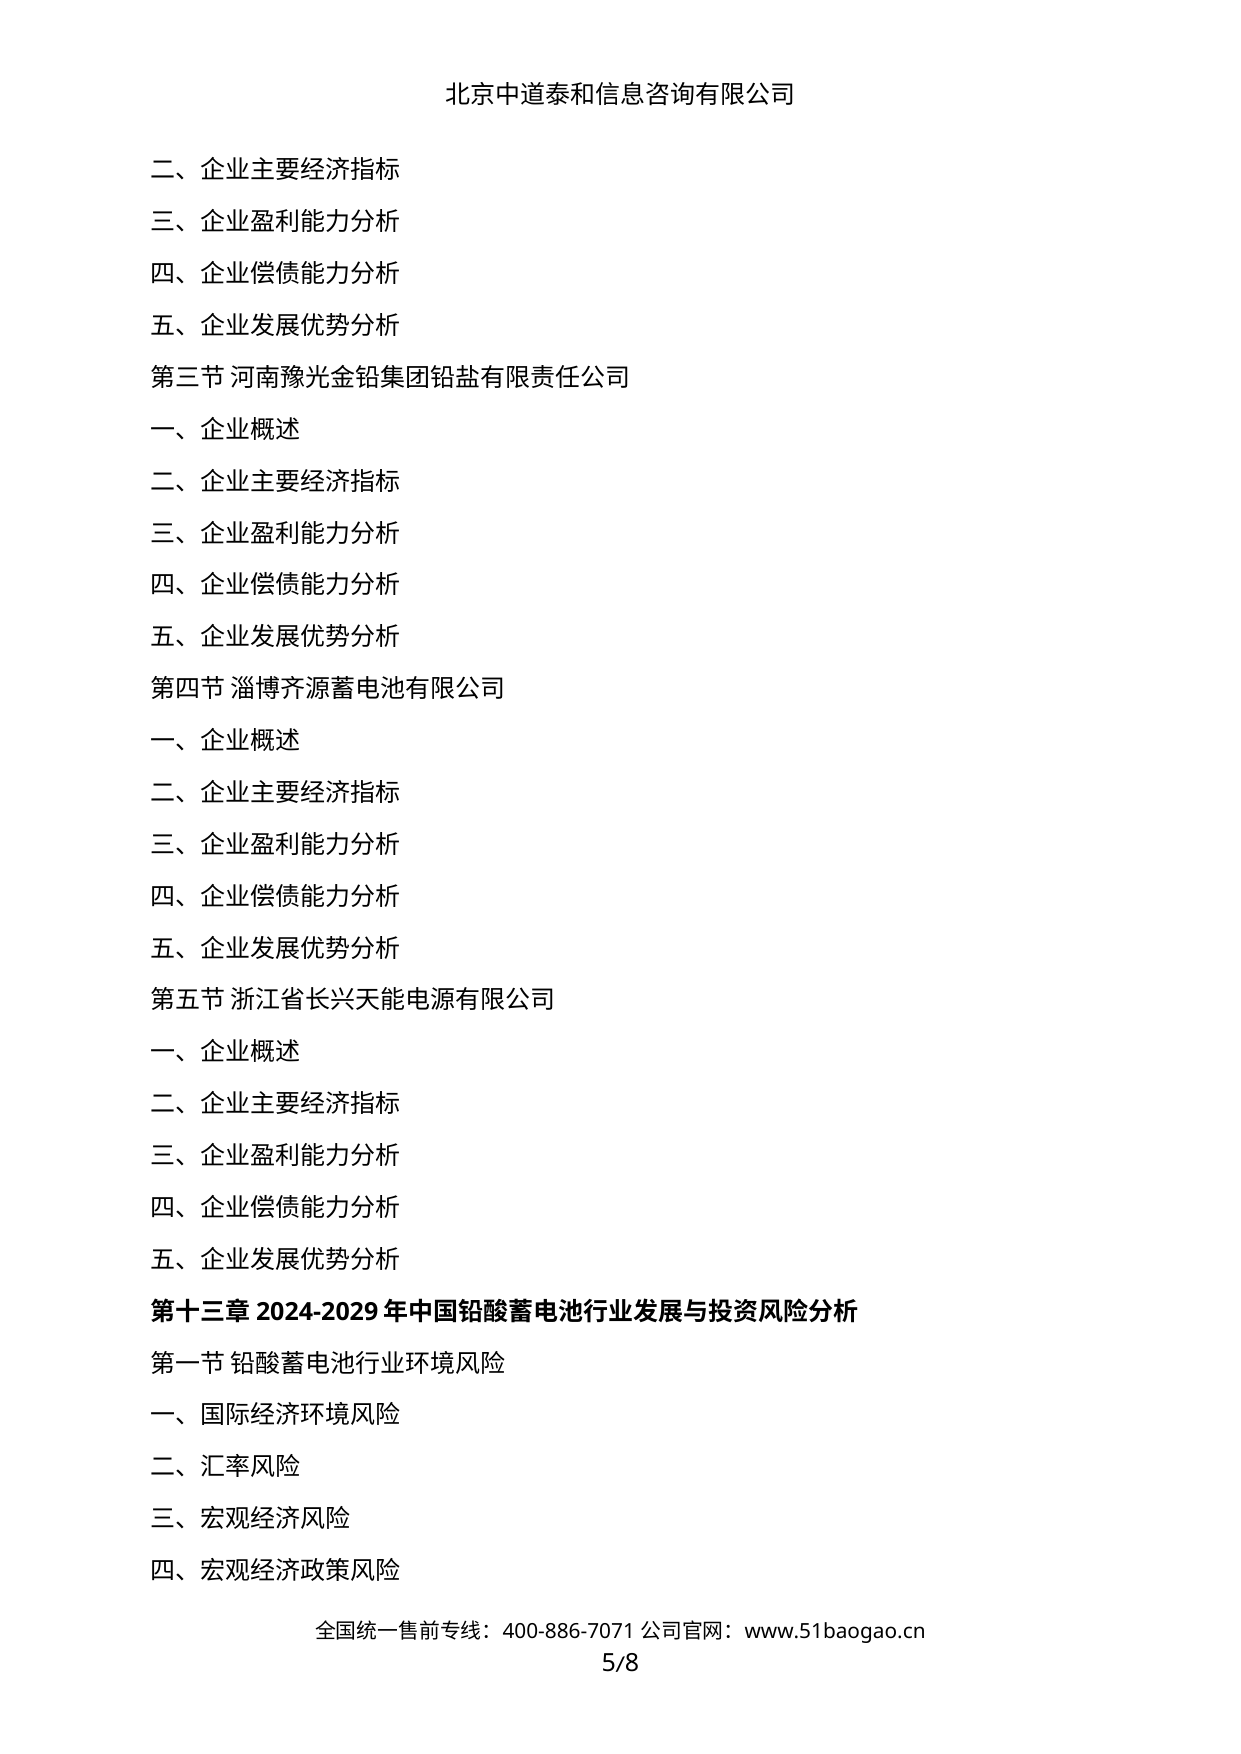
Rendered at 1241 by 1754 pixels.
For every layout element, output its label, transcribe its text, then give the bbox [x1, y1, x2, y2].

text 第五节 浙江省长兴天能电源有限公司 [150, 980, 1090, 1016]
text 一、国际经济环境风险 [150, 1395, 1090, 1431]
text 第一节 铅酸蓄电池行业环境风险 [150, 1343, 1090, 1379]
text 四、企业偿债能力分析 [150, 1187, 1090, 1224]
text 二、企业主要经济指标 [150, 461, 1090, 497]
text 第十三章 2024-2029年中国铅酸蓄电池行业发展与投资风险分析 [150, 1291, 1090, 1327]
text 第三节 河南豫光金铅集团铅盐有限责任公司 [150, 357, 1090, 394]
text 五、企业发展优势分析 [150, 928, 1090, 964]
text 三、企业盈利能力分析 [150, 202, 1090, 238]
text 四、企业偿债能力分析 [150, 565, 1090, 601]
text 一、企业概述 [150, 1032, 1090, 1068]
text 五、企业发展优势分析 [150, 1239, 1090, 1276]
text 三、宏观经济风险 [150, 1499, 1090, 1535]
text 三、企业盈利能力分析 [150, 513, 1090, 549]
text 第四节 淄博齐源蓄电池有限公司 [150, 669, 1090, 705]
text 五、企业发展优势分析 [150, 617, 1090, 653]
text 一、企业概述 [150, 721, 1090, 757]
text 五、企业发展优势分析 [150, 306, 1090, 342]
text 三、企业盈利能力分析 [150, 824, 1090, 861]
text 二、汇率风险 [150, 1447, 1090, 1483]
text 二、企业主要经济指标 [150, 772, 1090, 809]
text 一、企业概述 [150, 409, 1090, 446]
text 四、宏观经济政策风险 [150, 1551, 1090, 1587]
text 二、企业主要经济指标 [150, 150, 1090, 186]
text 二、企业主要经济指标 [150, 1084, 1090, 1120]
text 三、企业盈利能力分析 [150, 1136, 1090, 1172]
text 四、企业偿债能力分析 [150, 254, 1090, 290]
text 四、企业偿债能力分析 [150, 876, 1090, 912]
